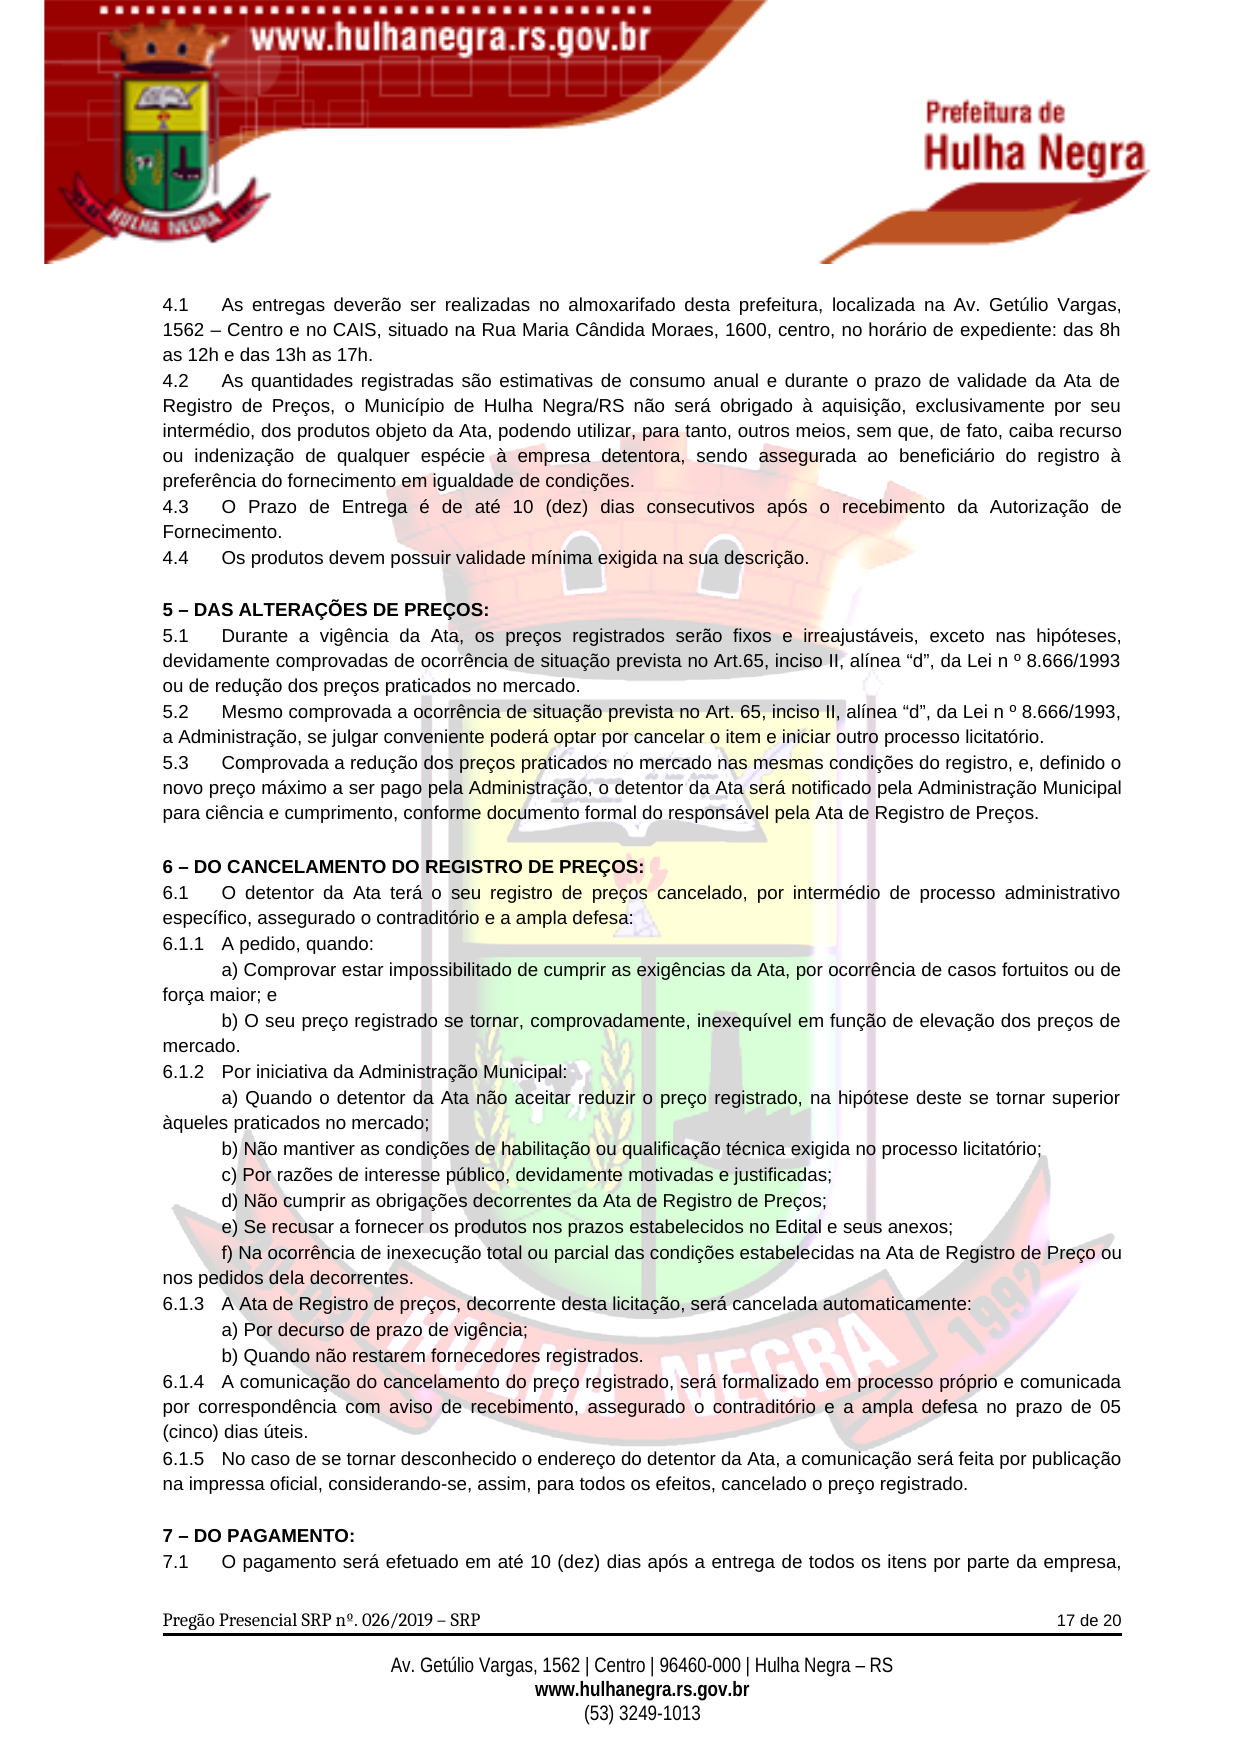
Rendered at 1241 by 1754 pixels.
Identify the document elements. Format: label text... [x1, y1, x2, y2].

text a) Comprovar estar impossibilitado de cumprir as exigências da Ata, por ocorrência de casos fortuitos ou de força maior; e [162, 955, 1122, 1005]
text 5.2 Mesmo comprovada a ocorrência de situação prevista no Art. 65, inciso II, alínea “d”, da Lei n º 8.666/1993, a Administração, se julgar conveniente poderá optar por cancelar o item e iniciar outro processo licitatório. [162, 698, 1122, 748]
text b) Quando não restarem fornecedores registrados. [162, 1342, 1122, 1367]
text 4.1 As entregas deverão ser realizadas no almoxarifado desta prefeitura, localizada na Av. Getúlio Vargas, 1562 – Centro e no CAIS, situado na Rua Maria Cândida Moraes, 1600, centro, no horário de expediente: das 8h as 12h e das 13h as 17h. [162, 290, 1122, 365]
text c) Por razões de interesse público, devidamente motivadas e justificadas; [162, 1161, 1122, 1186]
text 6 – DO CANCELAMENTO DO REGISTRO DE PREÇOS: [162, 852, 1122, 877]
text 6.1.2 Por iniciativa da Administração Municipal: [162, 1057, 1122, 1082]
text 4.2 As quantidades registradas são estimativas de consumo anual e durante o prazo de validade da Ata de Registro de Preços, o Município de Hulha Negra/RS não será obrigado à aquisição, exclusivamente por seu intermédio, dos produtos objeto da Ata, podendo utilizar, para tanto, outros meios, sem que, de fato, caiba recurso ou indenização de qualquer espécie à empresa detentora, sendo assegurada ao beneficiário do registro à preferência do fornecimento em igualdade de condições. [162, 366, 1122, 491]
picture [44, 0, 1179, 264]
text 7 – DO PAGAMENTO: [162, 1521, 1122, 1546]
text d) Não cumprir as obrigações decorrentes da Ata de Registro de Preços; [162, 1187, 1122, 1212]
text a) Quando o detentor da Ata não aceitar reduzir o preço registrado, na hipótese deste se tornar superior àqueles praticados no mercado; [162, 1083, 1122, 1133]
text 6.1 O detentor da Ata terá o seu registro de preços cancelado, por intermédio de processo administrativo específico, assegurado o contraditório e a ampla defesa: [162, 878, 1122, 928]
text 5 – DAS ALTERAÇÕES DE PREÇOS: [162, 596, 1122, 621]
text e) Se recusar a fornecer os produtos nos prazos estabelecidos no Edital e seus anexos; [162, 1213, 1122, 1238]
text 4.4 Os produtos devem possuir validade mínima exigida na sua descrição. [162, 543, 1122, 568]
text b) O seu preço registrado se tornar, comprovadamente, inexequível em função de elevação dos preços de mercado. [162, 1006, 1122, 1056]
text 6.1.3 A Ata de Registro de preços, decorrente desta licitação, será cancelada automaticamente: [162, 1290, 1122, 1315]
text 6.1.1 A pedido, quando: [162, 929, 1122, 954]
text 5.1 Durante a vigência da Ata, os preços registrados serão fixos e irreajustáveis, exceto nas hipóteses, devidamente comprovadas de ocorrência de situação prevista no Art.65, inciso II, alínea “d”, da Lei n º 8.666/1993 ou de redução dos preços praticados no mercado. [162, 622, 1122, 697]
text b) Não mantiver as condições de habilitação ou qualificação técnica exigida no processo licitatório; [162, 1134, 1122, 1159]
text 6.1.4 A comunicação do cancelamento do preço registrado, será formalizado em processo próprio e comunicada por correspondência com aviso de recebimento, assegurado o contraditório e a ampla defesa no prazo de 05 (cinco) dias úteis. [162, 1368, 1122, 1443]
text 6.1.5 No caso de se tornar desconhecido o endereço do detentor da Ata, a comunicação será feita por publicação na impressa oficial, considerando-se, assim, para todos os efeitos, cancelado o preço registrado. [162, 1444, 1122, 1494]
text f) Na ocorrência de inexecução total ou parcial das condições estabelecidas na Ata de Registro de Preço ou nos pedidos dela decorrentes. [162, 1239, 1122, 1289]
text 5.3 Comprovada a redução dos preços praticados no mercado nas mesmas condições do registro, e, definido o novo preço máximo a ser pago pela Administração, o detentor da Ata será notificado pela Administração Municipal para ciência e cumprimento, conforme documento formal do responsável pela Ata de Registro de Preços. [162, 749, 1122, 824]
text a) Por decurso de prazo de vigência; [162, 1316, 1122, 1341]
text 4.3 O Prazo de Entrega é de até 10 (dez) dias consecutivos após o recebimento da Autorização de Fornecimento. [162, 492, 1122, 542]
